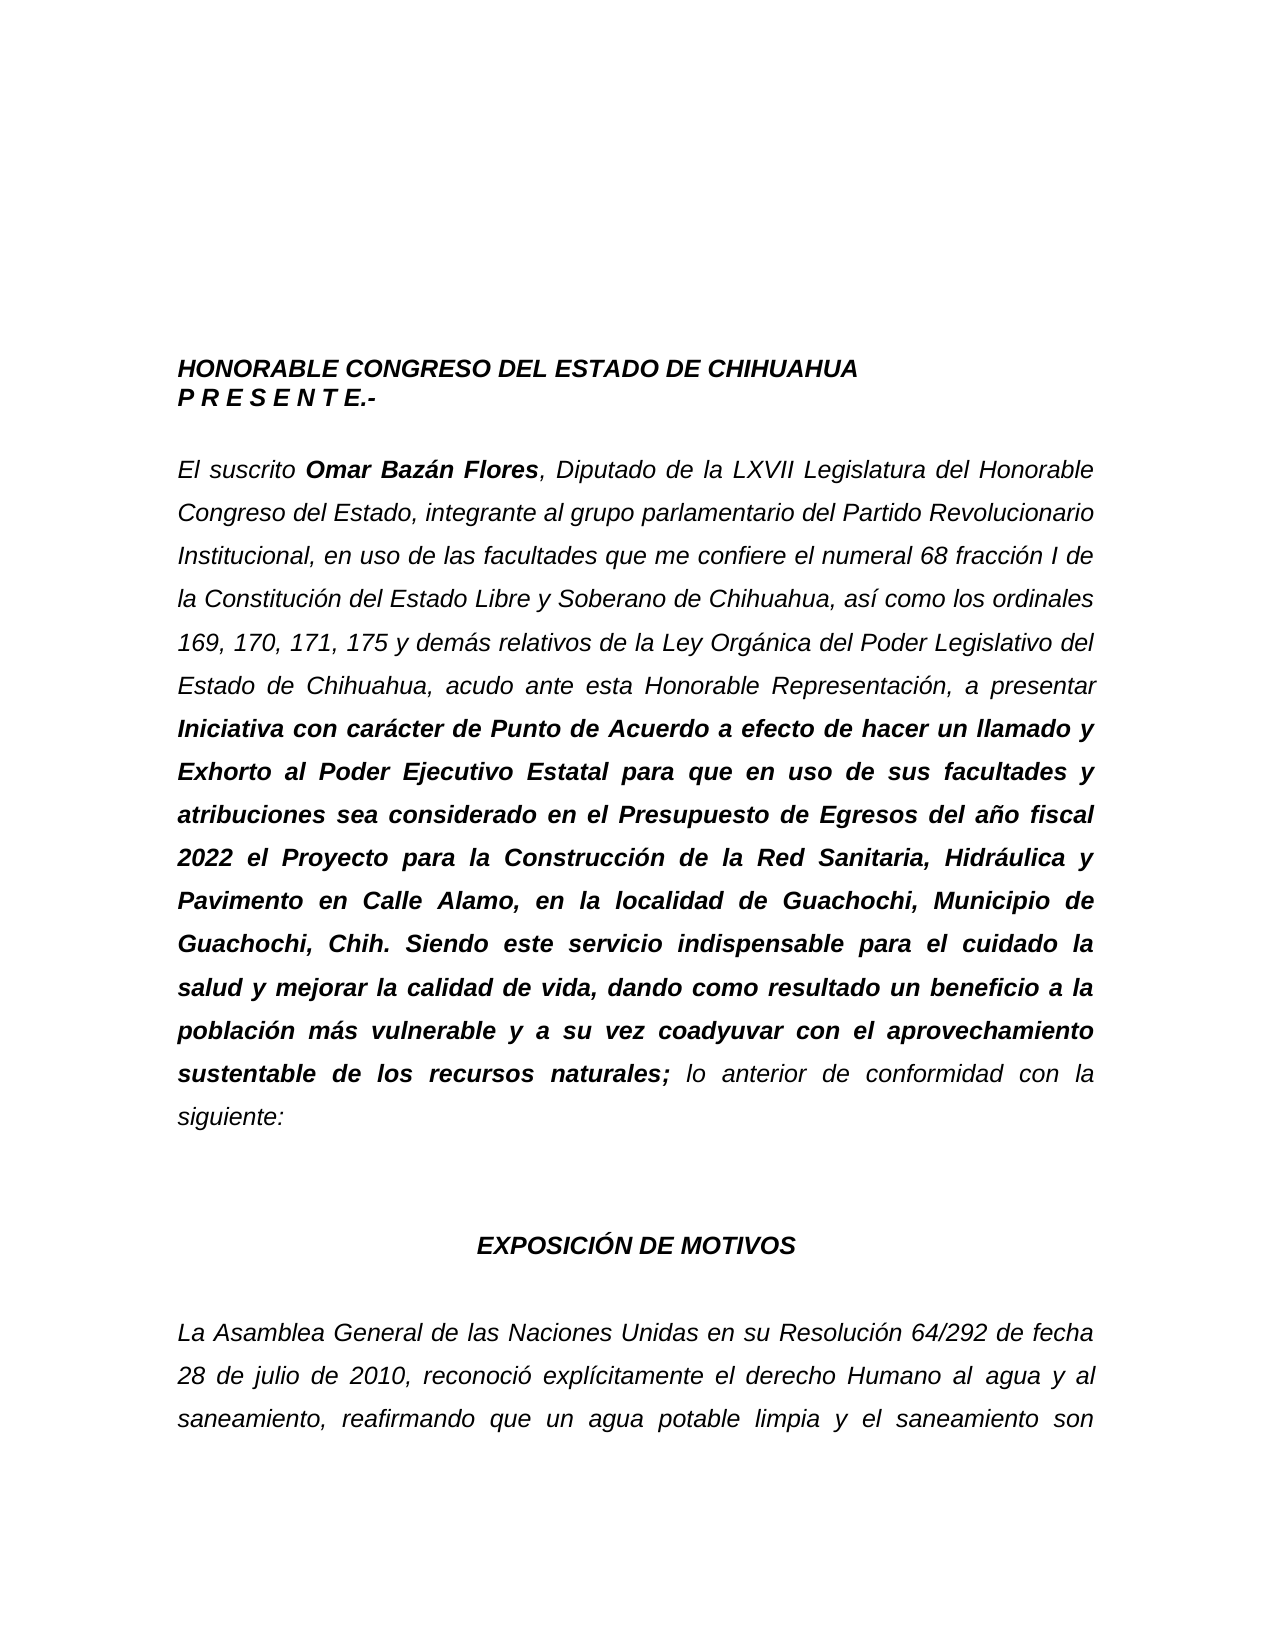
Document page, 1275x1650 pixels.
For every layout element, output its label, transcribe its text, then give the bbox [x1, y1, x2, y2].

text P R E S E N T E.- [177, 383, 1098, 412]
text El suscrito Omar Bazán Flores, Diputado de la LXVII Legislatura del Honorable Congreso del Estado, integrante al grupo parlamentario del Partido Revolucionario Institucional, en uso de las facultades que me confiere el numeral 68 fracción I de la Constitución del Estado Libre y Soberano de Chihuahua, así como los ordinales 169, 170, 171, 175 y demás relativos de la Ley Orgánica del Poder Legislativo del Estado de Chihuahua, acudo ante esta Honorable Representación, a presentar Iniciativa con carácter de Punto de Acuerdo a efecto de hacer un llamado y Exhorto al Poder Ejecutivo Estatal para que en uso de sus facultades y atribuciones sea considerado en el Presupuesto de Egresos del año fiscal 2022 el Proyecto para la Construcción de la Red Sanitaria, Hidráulica y Pavimento en Calle Alamo, en la localidad de Guachochi, Municipio de Guachochi, Chih. Siendo este servicio indispensable para el cuidado la salud y mejorar la calidad de vida, dando como resultado un beneficio a la población más vulnerable y a su vez coadyuvar con el aprovechamiento sustentable de los recursos naturales; lo anterior de conformidad con la siguiente: [177, 455, 1098, 1131]
text EXPOSICIÓN DE MOTIVOS [177, 1231, 1098, 1260]
text HONORABLE CONGRESO DEL ESTADO DE CHIHUAHUA [177, 354, 1098, 383]
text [177, 1317, 1098, 1432]
